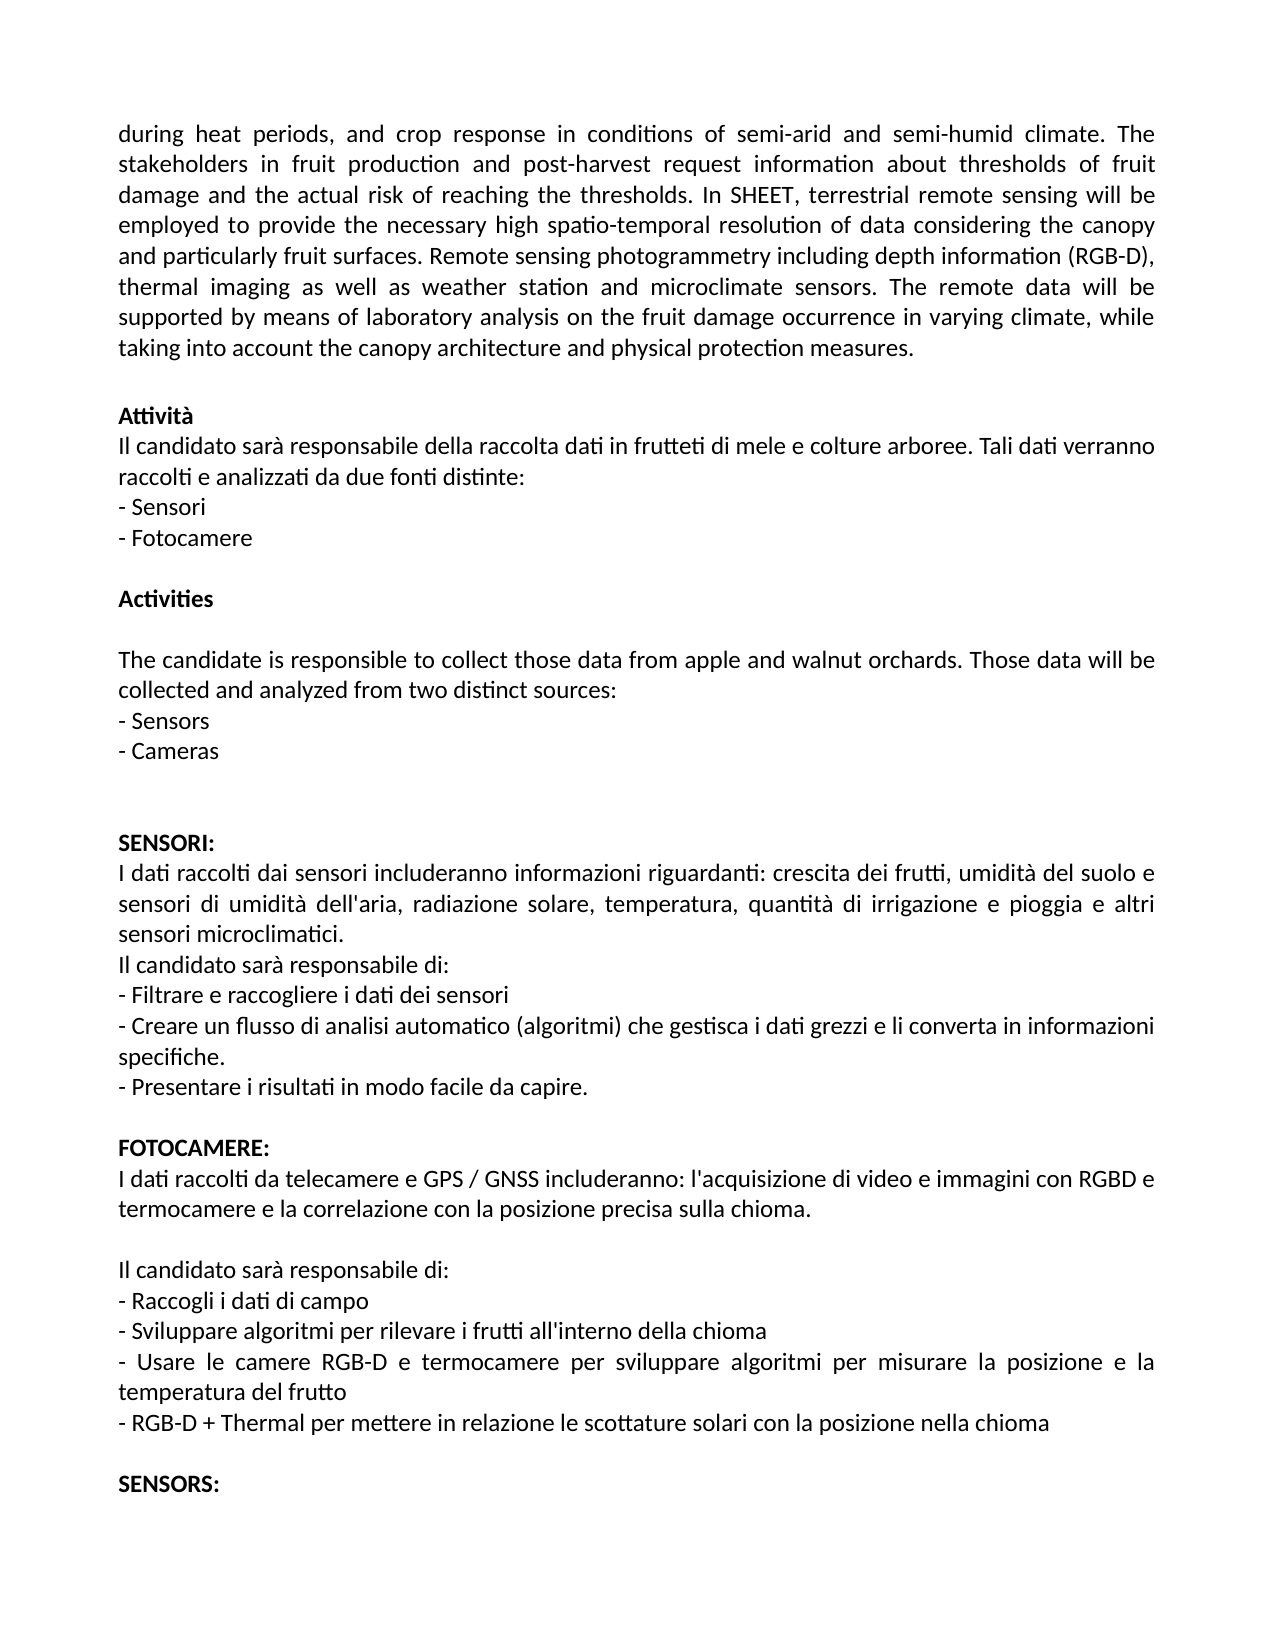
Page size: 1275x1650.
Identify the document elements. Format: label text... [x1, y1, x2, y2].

text - RGB-D + Thermal per mettere in relazione le scottature solari con la posizione nella chioma [118, 1407, 1157, 1437]
text - Presentare i risultati in modo facile da capire. [118, 1071, 1157, 1102]
text - Sensori [118, 491, 1157, 522]
text Il candidato sarà responsabile di: [118, 1254, 1157, 1285]
text - Usare le camere RGB-D e termocamere per sviluppare algoritmi per misurare la posizione e la temperatura del frutto [118, 1346, 1157, 1407]
text Il candidato sarà responsabile della raccolta dati in frutteti di mele e colture arboree. Tali dati verranno raccolti e analizzati da due fonti distinte: [118, 430, 1157, 491]
text Activities [118, 583, 1157, 613]
text Il candidato sarà responsabile di: [118, 949, 1157, 980]
text - Cameras [118, 736, 1157, 766]
text - Filtrare e raccogliere i dati dei sensori [118, 980, 1157, 1010]
text - Creare un flusso di analisi automatico (algoritmi) che gestisca i dati grezzi e li converta in informazioni specifiche. [118, 1010, 1157, 1071]
text Attività [118, 400, 1157, 430]
text - Fotocamere [118, 522, 1157, 552]
text SENSORS: [118, 1468, 1157, 1498]
text The candidate is responsible to collect those data from apple and walnut orchards. Those data will be collected and analyzed from two distinct sources: [118, 644, 1157, 705]
text - Raccogli i dati di campo [118, 1285, 1157, 1315]
text I dati raccolti da telecamere e GPS / GNSS includeranno: l'acquisizione di video e immagini con RGBD e termocamere e la correlazione con la posizione precisa sulla chioma. [118, 1163, 1157, 1224]
text I dati raccolti dai sensori includeranno informazioni riguardanti: crescita dei frutti, umidità del suolo e sensori di umidità dell'aria, radiazione solare, temperatura, quantità di irrigazione e pioggia e altri sensori microclimatici. [118, 858, 1157, 949]
text - Sviluppare algoritmi per rilevare i frutti all'interno della chioma [118, 1315, 1157, 1346]
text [118, 118, 1157, 362]
text - Sensors [118, 705, 1157, 736]
text Sensori: [118, 827, 1157, 858]
text Fotocamere: [118, 1132, 1157, 1163]
